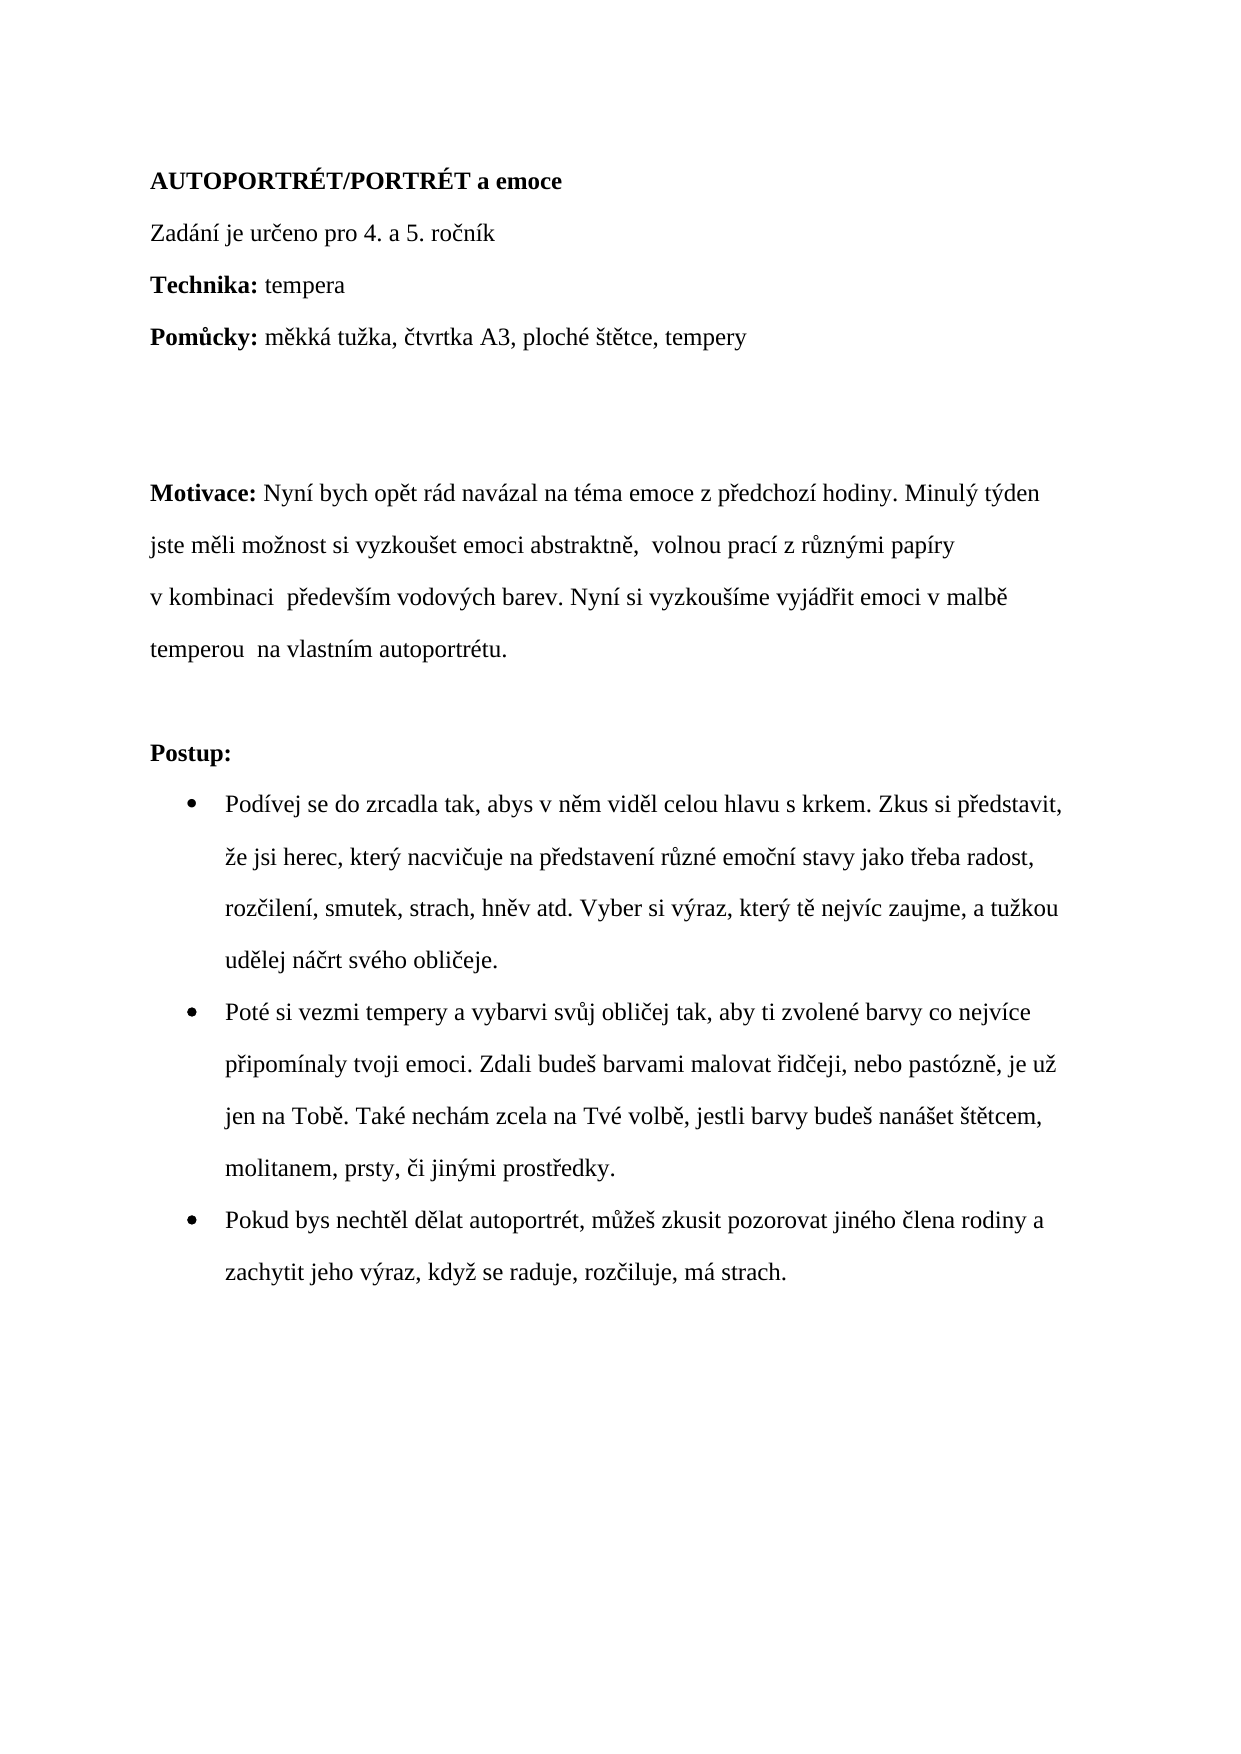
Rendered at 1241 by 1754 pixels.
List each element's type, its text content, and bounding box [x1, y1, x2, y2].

text Postup: [150, 719, 1078, 771]
text Pomůcky: měkká tužka, čtvrtka A3, ploché štětce, tempery [150, 303, 1078, 356]
text Technika: tempera [150, 252, 1078, 303]
list Pokud bys nechtěl dělat autoportrét, můžeš zkusit pozorovat jiného člena rodiny a zachytit jeho výraz, když se raduje, rozčiluje, má strach. [187, 1187, 1078, 1291]
text Zadání je určeno pro 4. a 5. ročník [150, 199, 1078, 252]
text AUTOPORTRÉT/PORTRÉT a emoce [150, 148, 1078, 199]
list Podívej se do zrcadla tak, abys v něm viděl celou hlavu s krkem. Zkus si představit, že jsi herec, který nacvičuje na představení různé emoční stavy jako třeba radost, rozčilení, smutek, strach, hněv atd. Vyber si výraz, který tě nejvíc zaujme, a tužkou udělej náčrt svého obličeje. [187, 771, 1078, 979]
text Motivace: Nyní bych opět rád navázal na téma emoce z předchozí hodiny. Minulý týden jste měli možnost si vyzkoušet emoci abstraktně, volnou prací z různými papíry v kombinaci především vodových barev. Nyní si vyzkoušíme vyjádřit emoci v malbě temperou na vlastním autoportrétu. [150, 459, 1078, 667]
list Poté si vezmi tempery a vybarvi svůj obličej tak, aby ti zvolené barvy co nejvíce připomínaly tvoji emoci. Zdali budeš barvami malovat řidčeji, nebo pastózně, je už jen na Tobě. Také nechám zcela na Tvé volbě, jestli barvy budeš nanášet štětcem, molitanem, prsty, či jinými prostředky. [187, 979, 1078, 1187]
